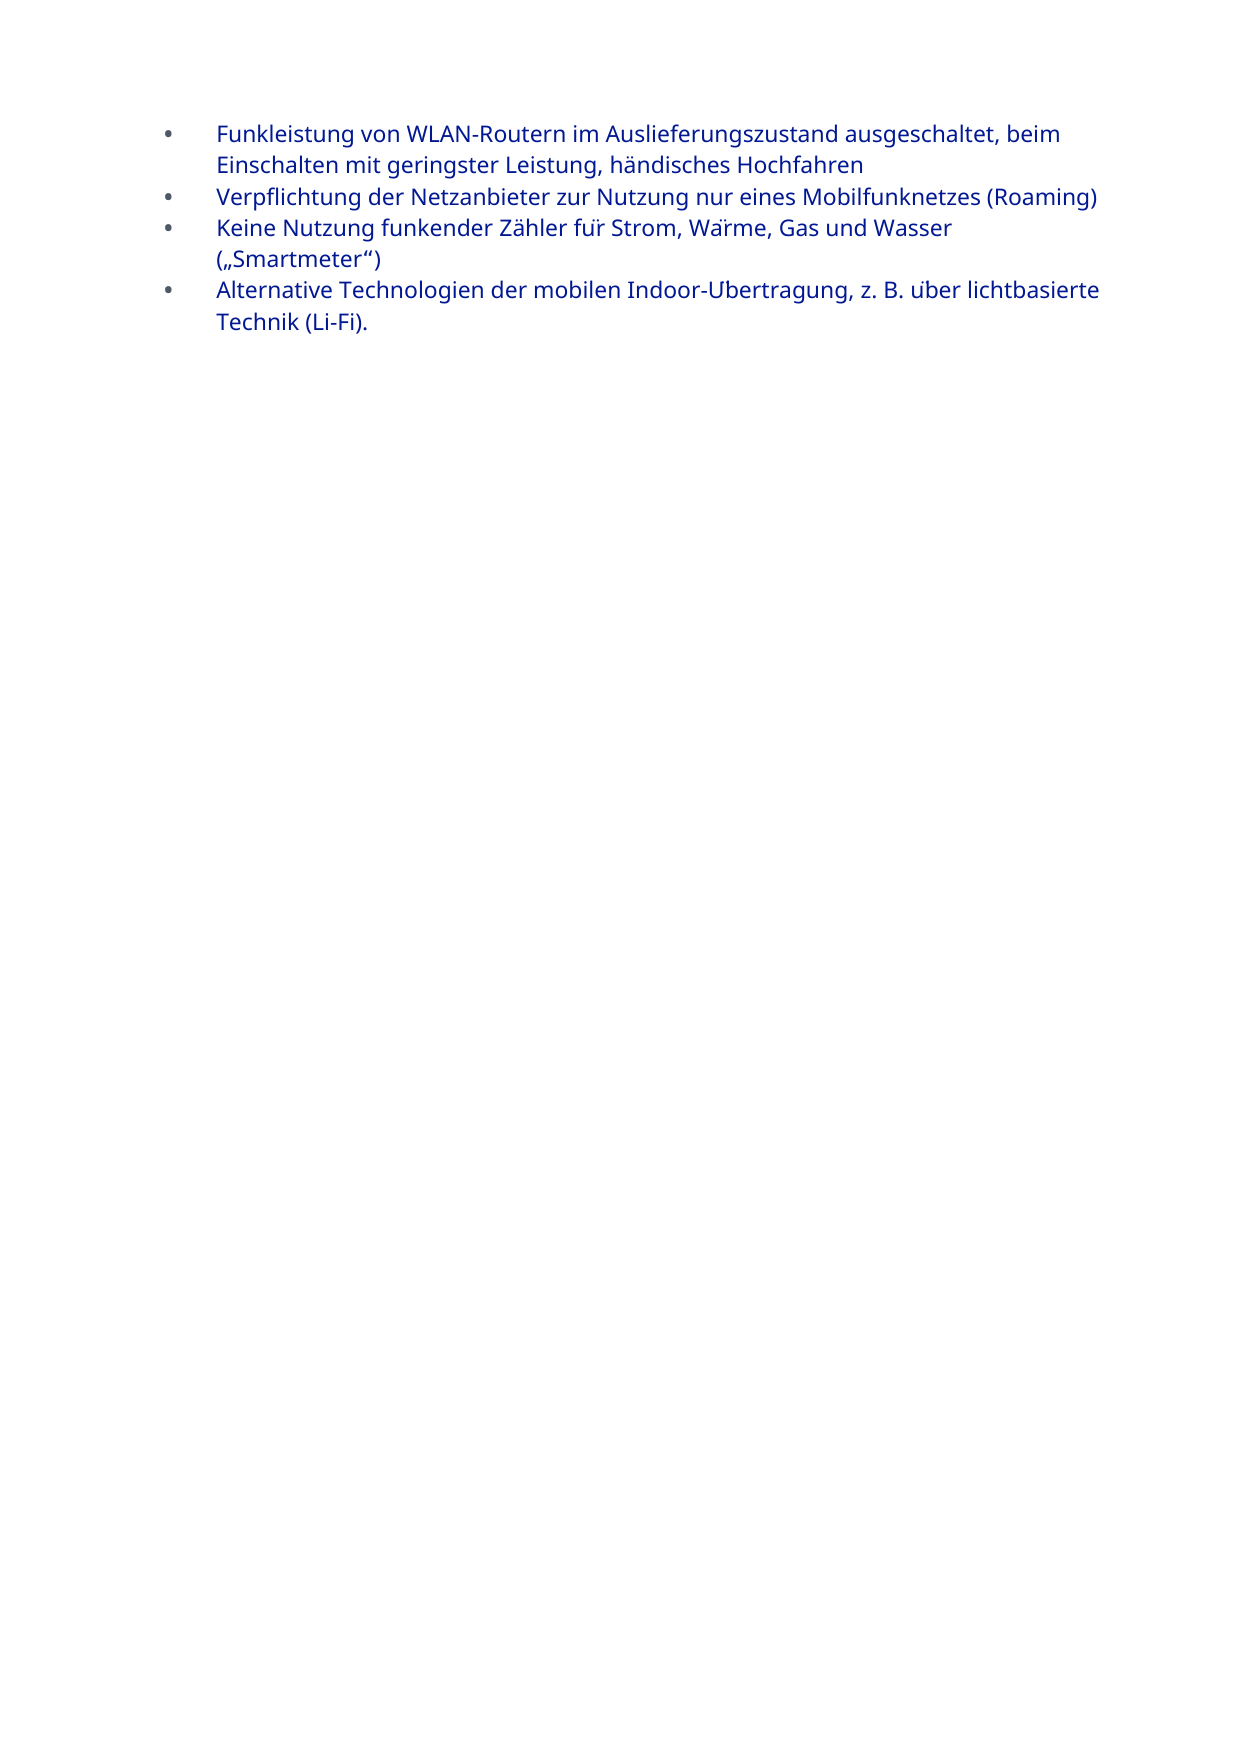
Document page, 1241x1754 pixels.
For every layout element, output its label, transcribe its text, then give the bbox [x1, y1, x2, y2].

list Verpflichtung der Netzanbieter zur Nutzung nur eines Mobilfunknetzes (Roaming) [164, 181, 1122, 212]
list Alternative Technologien der mobilen Indoor-Übertragung, z. B. über lichtbasierte Technik (Li-Fi). [164, 274, 1122, 337]
list Funkleistung von WLAN-Routern im Auslieferungszustand ausgeschaltet, beim Einschalten mit geringster Leistung, händisches Hochfahren [164, 118, 1122, 181]
list Keine Nutzung funkender Zähler für Strom, Wärme, Gas und Wasser („Smartmeter“) [164, 212, 1122, 274]
